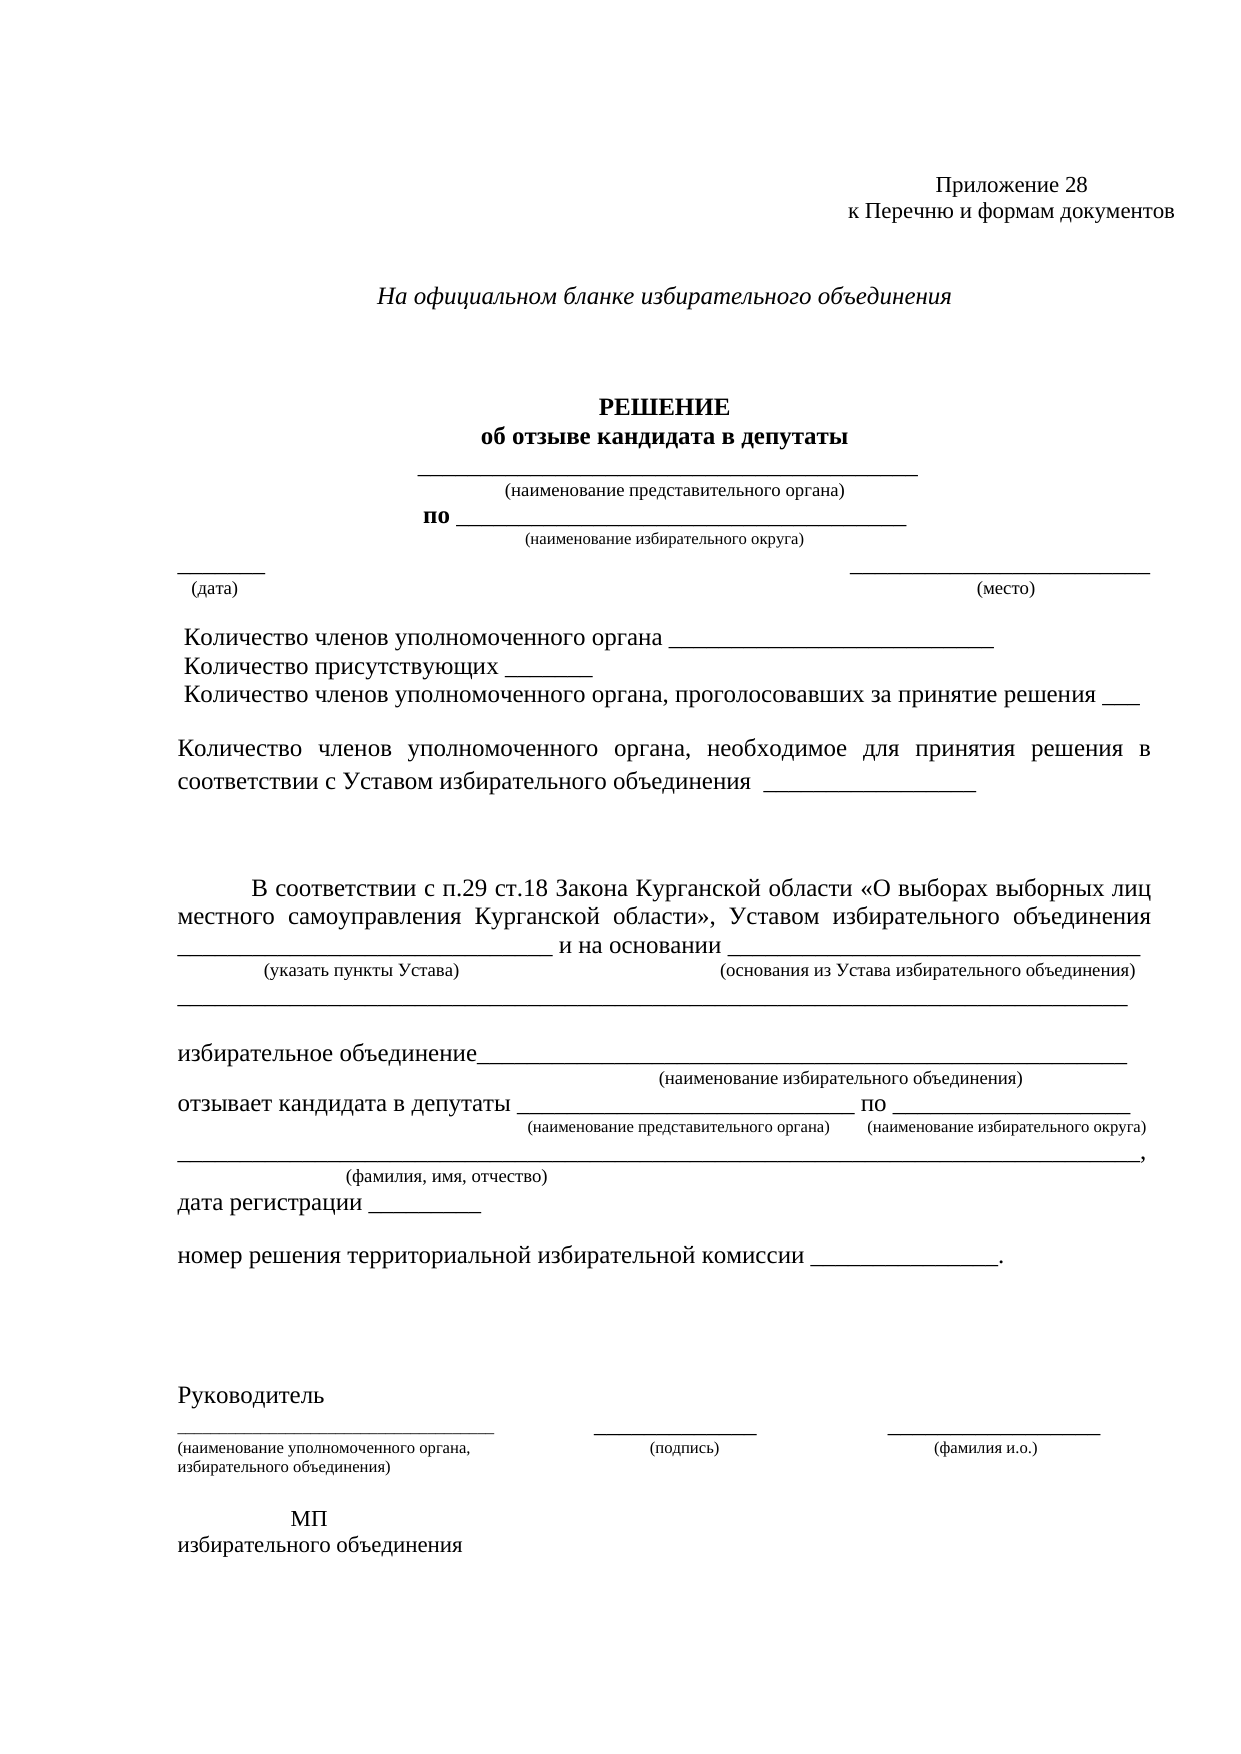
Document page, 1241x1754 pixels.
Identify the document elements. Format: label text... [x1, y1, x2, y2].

text (наименование избирательного округа) [177, 529, 1152, 548]
text _____________________________________________________________________________, [177, 1136, 1152, 1165]
text (наименование избирательного объединения) [177, 1067, 1152, 1088]
text (указать пункты Устава) (основания из Устава избирательного объединения) [177, 959, 1152, 981]
text дата регистрации _________ [177, 1187, 1152, 1215]
text Количество членов уполномоченного органа __________________________ [177, 622, 1152, 651]
table_header Приложение 28 к Перечню и формам документов [815, 171, 1208, 281]
text номер решения территориальной избирательной комиссии _______________. [177, 1240, 1152, 1269]
text (дата) (место) [177, 577, 1152, 598]
text по ____________________________________ [177, 500, 1152, 529]
text отзывает кандидата в депутаты ___________________________ по ___________________ [177, 1088, 1152, 1117]
text избирательное объединение____________________________________________________ [177, 1038, 1152, 1067]
text (наименование уполномоченного органа, (подпись) (фамилия и.о.) [177, 1438, 1152, 1457]
text Руководитель [177, 1381, 1152, 1409]
text об отзыве кандидата в депутаты [177, 421, 1152, 450]
text ______________________________________ _____________ _________________ [177, 1409, 1152, 1438]
text На официальном бланке избирательного объединения [177, 281, 1152, 310]
text МП [177, 1505, 1152, 1531]
text _______ ________________________ [177, 548, 1152, 577]
text (наименование представительного органа) (наименование избирательного округа) [177, 1117, 1152, 1136]
text избирательного объединения [177, 1531, 1152, 1558]
text (наименование представительного органа) [177, 479, 1152, 500]
text ____________________________________________________________________________ [177, 981, 1152, 1009]
text РЕШЕНИЕ [177, 392, 1152, 421]
text Количество членов уполномоченного органа, необходимое для принятия решения в соответствии с Уставом избирательного объединения _________________ [177, 733, 1152, 795]
text Количество присутствующих _______ [177, 651, 1152, 679]
text избирательного объединения) [177, 1457, 1152, 1476]
text Количество членов уполномоченного органа, проголосовавших за принятие решения ___ [177, 679, 1152, 708]
text В соответствии с п.29 ст.18 Закона Курганской области «О выборах выборных лиц местного самоуправления Курганской области», Уставом избирательного объединения ______________________________ и на основании _________________________________ [177, 873, 1152, 959]
text ________________________________________ [177, 450, 1152, 479]
text (фамилия, имя, отчество) [177, 1165, 1152, 1187]
